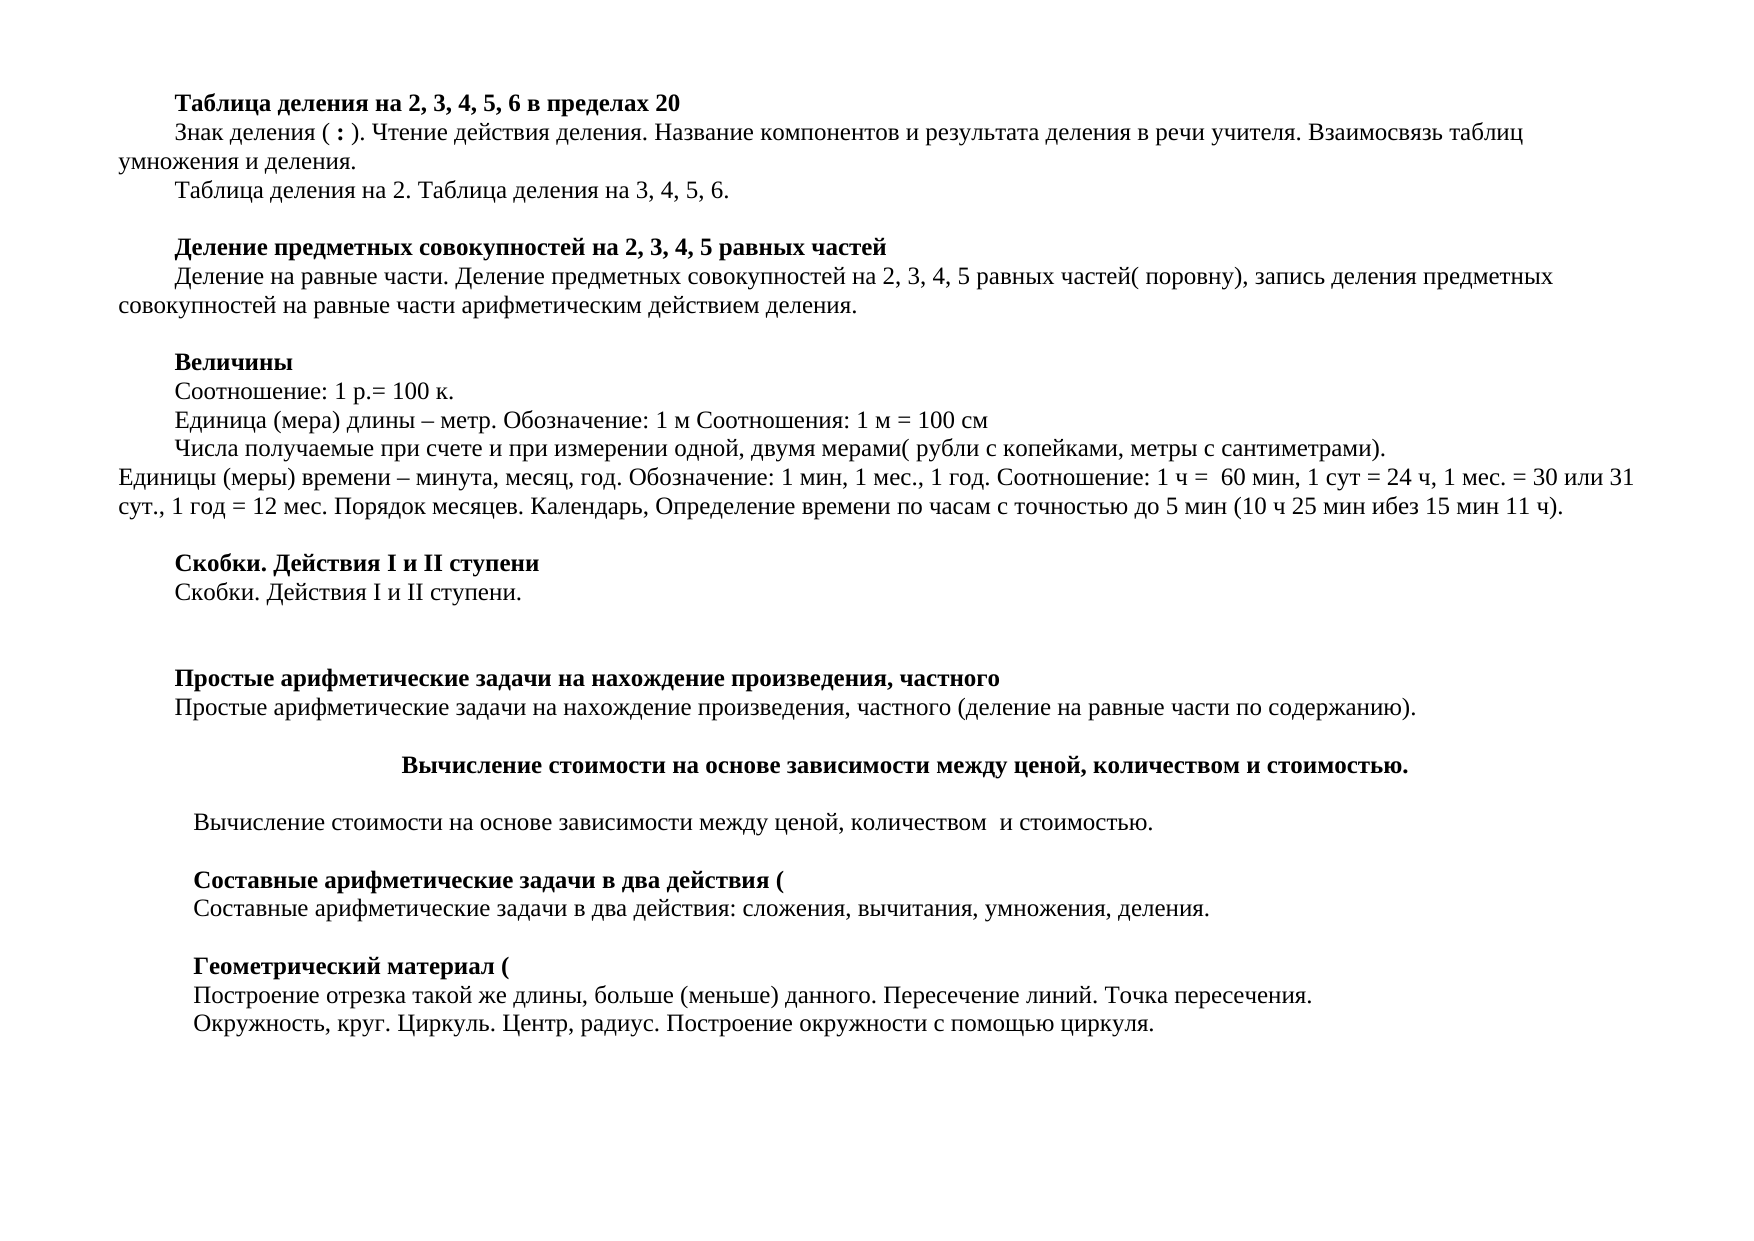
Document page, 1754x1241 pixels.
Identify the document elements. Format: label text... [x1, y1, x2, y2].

text Простые арифметические задачи на нахождение произведения, частного (деление на равные части по содержанию). [99, 692, 1636, 721]
text Простые арифметические задачи на нахождение произведения, частного [99, 663, 1636, 692]
text Составные арифметические задачи в два действия: сложения, вычитания, умножения, деления. [193, 893, 1636, 922]
text Таблица деления на 2. Таблица деления на 3, 4, 5, 6. [118, 175, 1636, 203]
text Скобки. Действия I и II ступени. [118, 577, 1636, 606]
text Соотношение: 1 р.= 100 к. [118, 376, 1636, 405]
text Деление на равные части. Деление предметных совокупностей на 2, 3, 4, 5 равных частей( поровну), запись деления предметных совокупностей на равные части арифметическим действием деления. [118, 261, 1636, 318]
text Скобки. Действия I и II ступени [118, 548, 1636, 577]
text Числа получаемые при счете и при измерении одной, двумя мерами( рубли с копейками, метры с сантиметрами). [118, 433, 1636, 462]
text Единицы (меры) времени – минута, месяц, год. Обозначение: 1 мин, 1 мес., 1 год. Соотношение: 1 ч = 60 мин, 1 сут = 24 ч, 1 мес. = 30 или 31 сут., 1 год = 12 мес. Порядок месяцев. Календарь, Определение времени по часам с точностью до 5 мин (10 ч 25 мин ибез 15 мин 11 ч). [118, 462, 1636, 520]
text Единица (мера) длины – метр. Обозначение: Соотношения: = [118, 405, 1636, 433]
text Знак деления ( : ). Чтение действия деления. Название компонентов и результата деления в речи учителя. Взаимосвязь таблиц умножения и деления. [118, 117, 1636, 175]
text Вычисление стоимости на основе зависимости между ценой, количеством и стоимостью. [193, 807, 1636, 836]
text Величины [118, 347, 1636, 376]
text Окружность, круг. Циркуль. Центр, радиус. Построение окружности с помощью циркуля. [99, 1008, 1636, 1037]
text Таблица деления на 2, 3, 4, 5, 6 в пределах 20 [118, 88, 1636, 117]
text Вычисление стоимости на основе зависимости между ценой, количеством и стоимостью. [99, 750, 1636, 778]
text Построение отрезка такой же длины, больше (меньше) данного. Пересечение линий. Точка пересечения. [99, 980, 1636, 1008]
text Геометрический материал ( [99, 951, 1636, 980]
text Составные арифметические задачи в два действия ( [193, 865, 1636, 893]
text Деление предметных совокупностей на 2, 3, 4, 5 равных частей [118, 232, 1636, 261]
